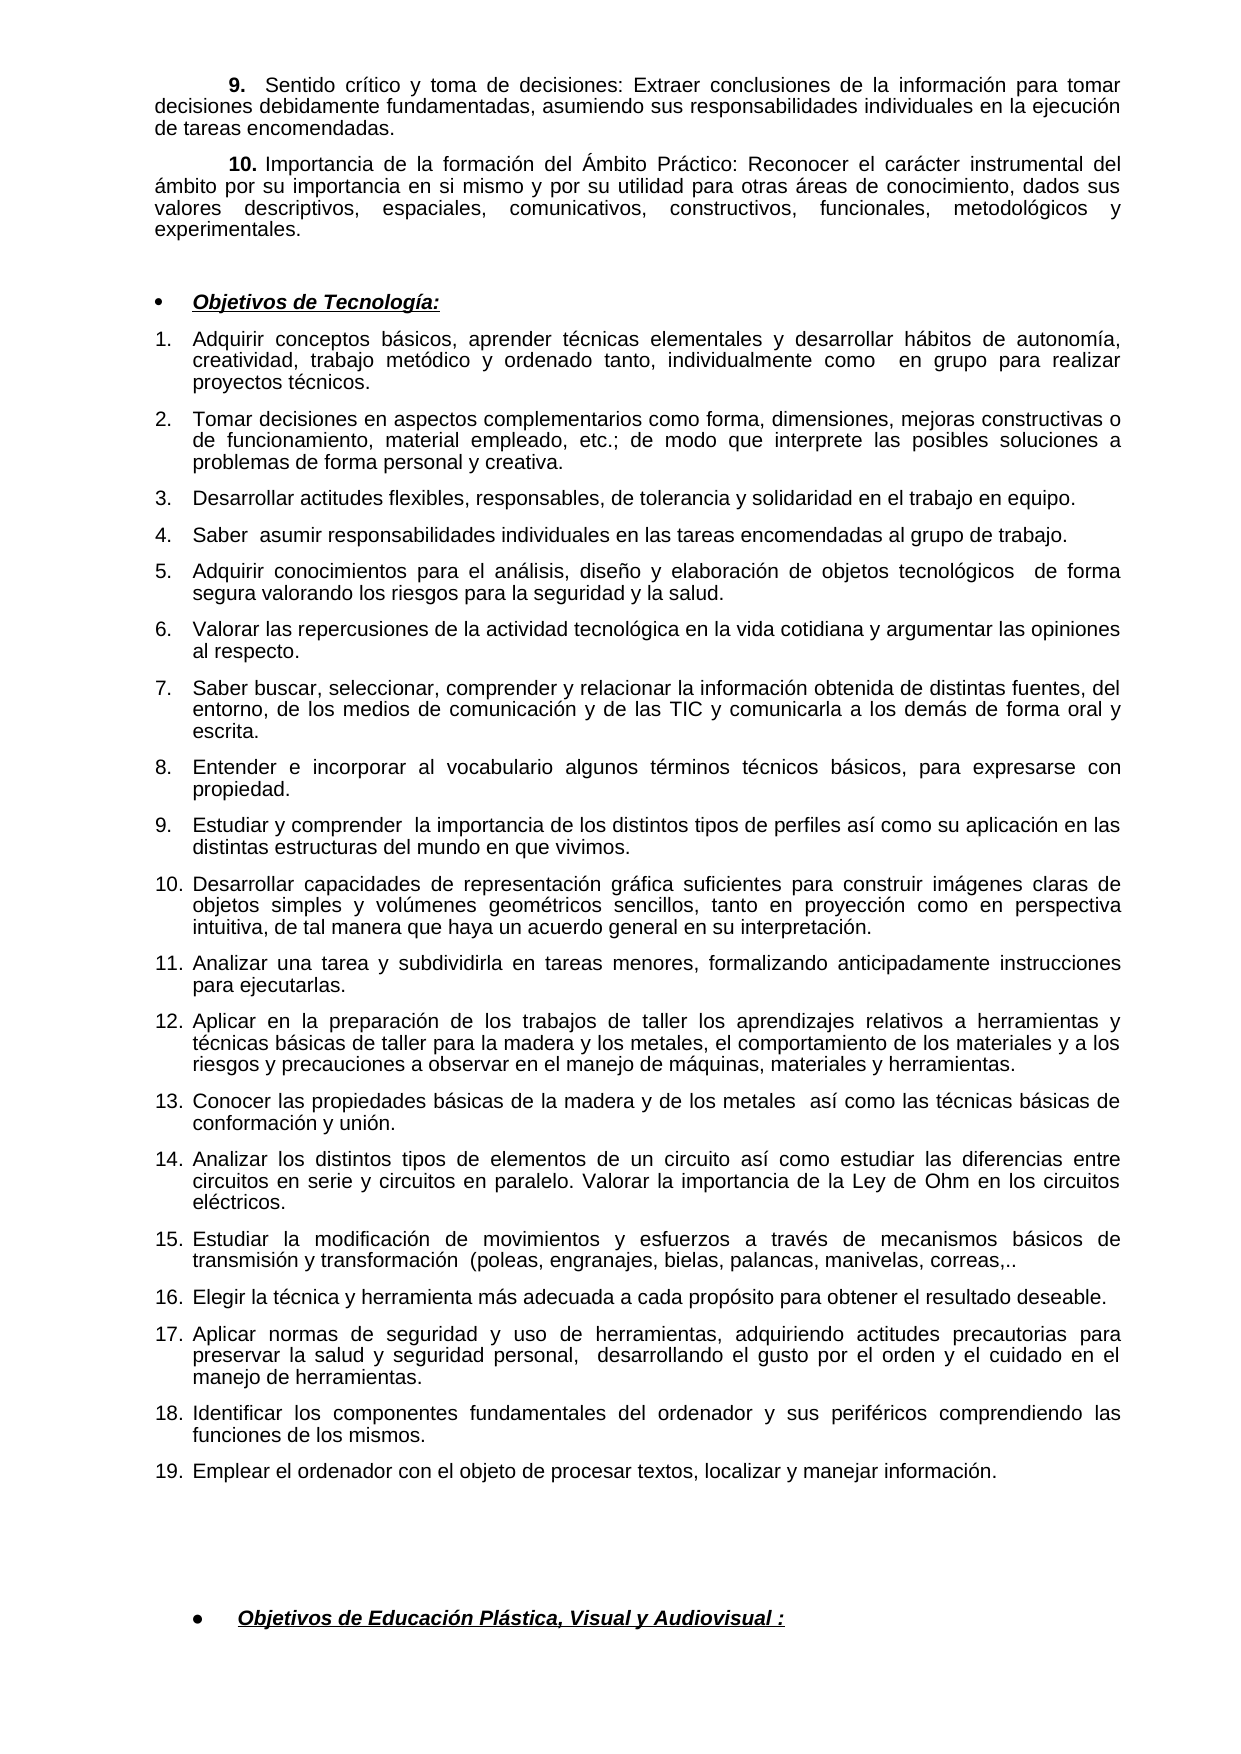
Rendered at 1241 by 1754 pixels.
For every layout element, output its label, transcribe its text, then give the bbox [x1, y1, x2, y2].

list Identificar los componentes fundamentales del ordenador y sus periféricos comprendiendo las funciones de los mismos. [155, 1403, 1122, 1447]
list Estudiar la modificación de movimientos y esfuerzos a través de mecanismos básicos de transmisión y transformación (poleas, engranajes, bielas, palancas, manivelas, correas,.. [155, 1229, 1122, 1272]
list Tomar decisiones en aspectos complementarios como forma, dimensiones, mejoras constructivas o de funcionamiento, material empleado, etc.; de modo que interprete las posibles soluciones a problemas de forma personal y creativa. [155, 409, 1122, 473]
list Analizar los distintos tipos de elementos de un circuito así como estudiar las diferencias entre circuitos en serie y circuitos en paralelo. Valorar la importancia de la Ley de Ohm en los circuitos eléctricos. [155, 1149, 1122, 1214]
list Objetivos de Tecnología: [155, 292, 1122, 314]
list Analizar una tarea y subdividirla en tareas menores, formalizando anticipadamente instrucciones para ejecutarlas. [155, 953, 1122, 997]
list Estudiar y comprender la importancia de los distintos tipos de perfiles así como su aplicación en las distintas estructuras del mundo en que vivimos. [155, 816, 1122, 859]
list Desarrollar capacidades de representación gráfica suficientes para construir imágenes claras de objetos simples y volúmenes geométricos sencillos, tanto en proyección como en perspectiva intuitiva, de tal manera que haya un acuerdo general en su interpretación. [155, 874, 1122, 938]
list Adquirir conocimientos para el análisis, diseño y elaboración de objetos tecnológicos de forma segura valorando los riesgos para la seguridad y la salud. [155, 562, 1122, 605]
list Aplicar en la preparación de los trabajos de taller los aprendizajes relativos a herramientas y técnicas básicas de taller para la madera y los metales, el comportamiento de los materiales y a los riesgos y precauciones a observar en el manejo de máquinas, materiales y herramientas. [155, 1012, 1122, 1076]
list Valorar las repercusiones de la actividad tecnológica en la vida cotidiana y argumentar las opiniones al respecto. [155, 620, 1122, 663]
list Aplicar normas de seguridad y uso de herramientas, adquiriendo actitudes precautorias para preservar la salud y seguridad personal, desarrollando el gusto por el orden y el cuidado en el manejo de herramientas. [155, 1324, 1122, 1388]
list Saber buscar, seleccionar, comprender y relacionar la información obtenida de distintas fuentes, del entorno, de los medios de comunicación y de las TIC y comunicarla a los demás de forma oral y escrita. [155, 678, 1122, 742]
list Entender e incorporar al vocabulario algunos términos técnicos básicos, para expresarse con propiedad. [155, 757, 1122, 801]
list Adquirir conceptos básicos, aprender técnicas elementales y desarrollar hábitos de autonomía, creatividad, trabajo metódico y ordenado tanto, individualmente como en grupo para realizar proyectos técnicos. [155, 329, 1122, 394]
list Elegir la técnica y herramienta más adecuada a cada propósito para obtener el resultado deseable. [155, 1287, 1122, 1309]
list Conocer las propiedades básicas de la madera y de los metales así como las técnicas básicas de conformación y unión. [155, 1091, 1122, 1134]
list Sentido crítico y toma de decisiones: Extraer conclusiones de la información para tomar decisiones debidamente fundamentadas, asumiendo sus responsabilidades individuales en la ejecución de tareas encomendadas. [154, 75, 1122, 140]
list Saber asumir responsabilidades individuales en las tareas encomendadas al grupo de trabajo. [155, 525, 1122, 547]
list Desarrollar actitudes flexibles, responsables, de tolerancia y solidaridad en el trabajo en equipo. [155, 488, 1122, 510]
list Emplear el ordenador con el objeto de procesar textos, localizar y manejar información. [155, 1462, 1122, 1483]
list Importancia de la formación del Ámbito Práctico: Reconocer el carácter instrumental del ámbito por su importancia en si mismo y por su utilidad para otras áreas de conocimiento, dados sus valores descriptivos, espaciales, comunicativos, constructivos, funcionales, metodológicos y experimentales. [154, 155, 1122, 241]
list Objetivos de Educación Plástica, Visual y Audiovisual : [191, 1608, 1122, 1629]
